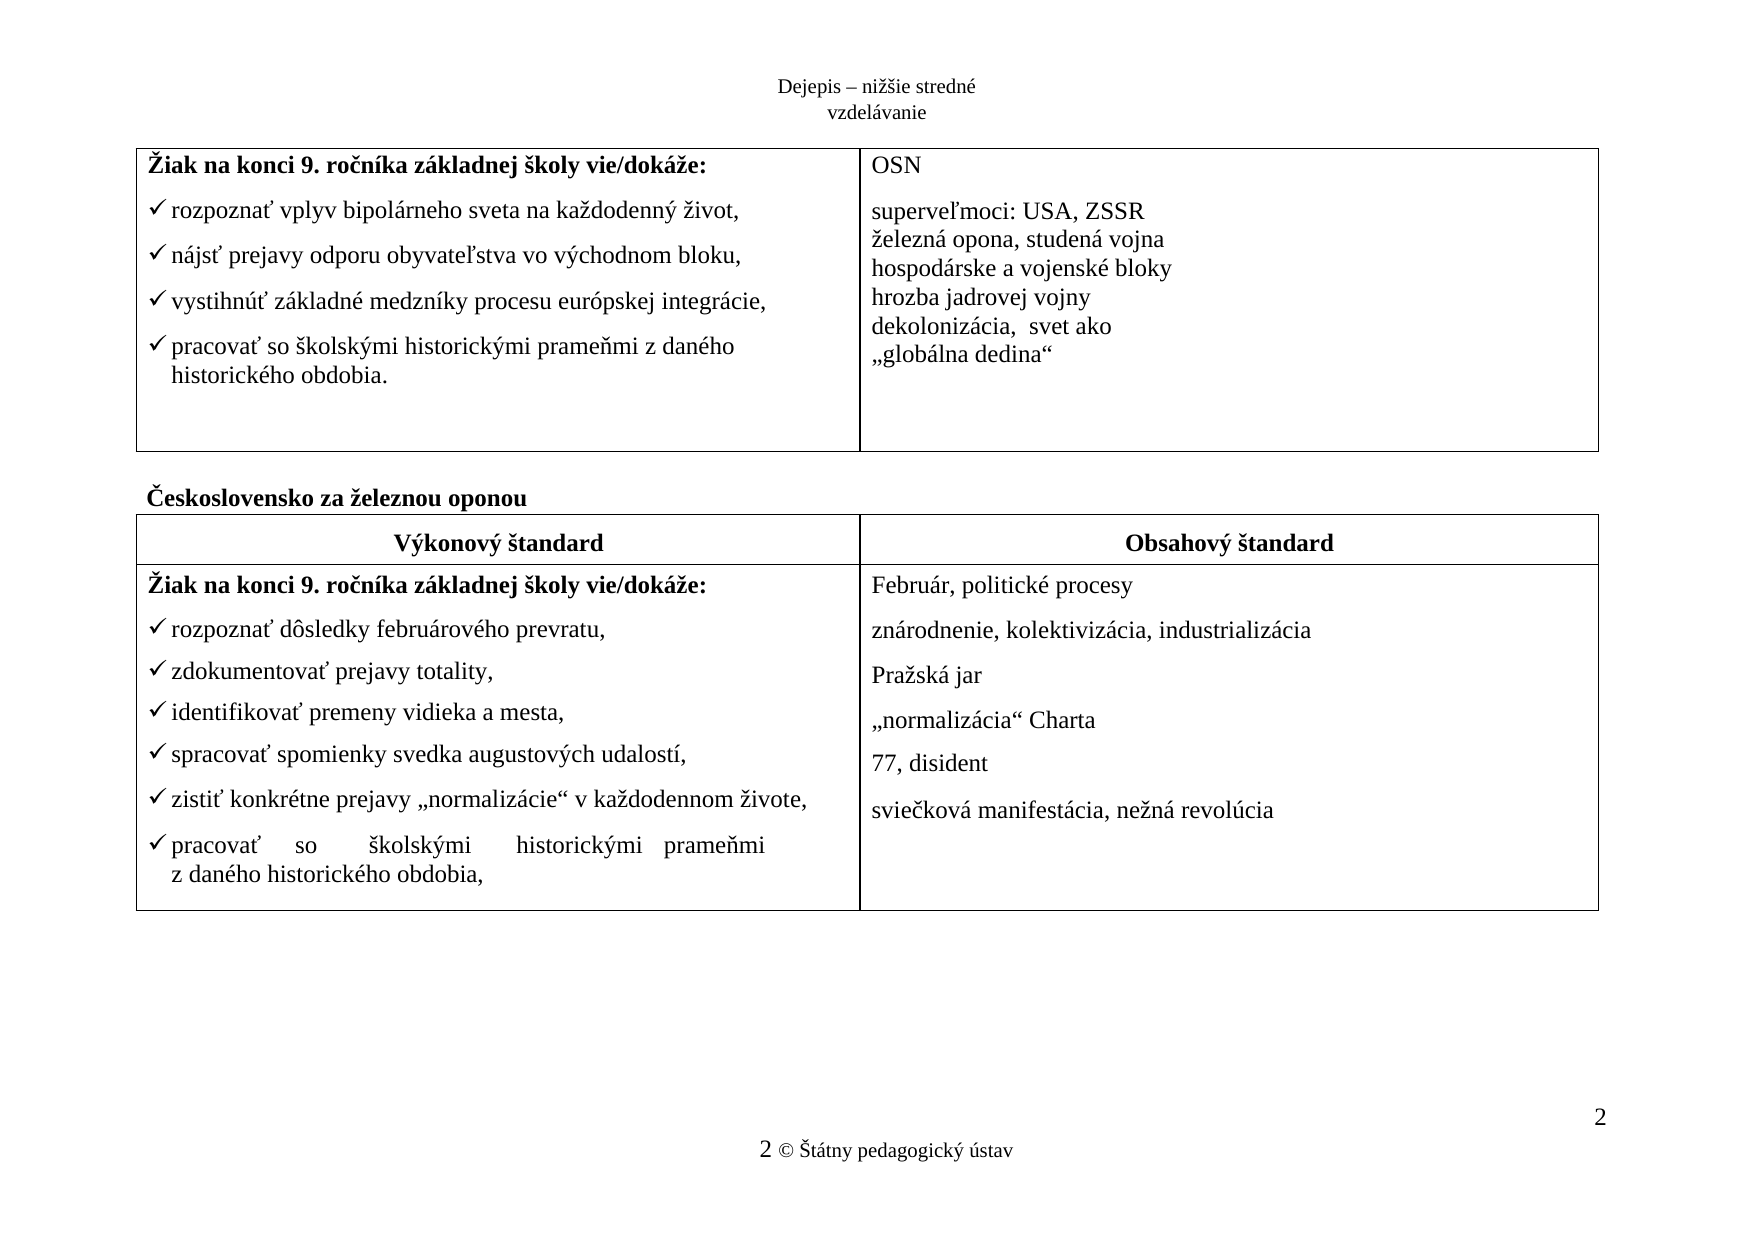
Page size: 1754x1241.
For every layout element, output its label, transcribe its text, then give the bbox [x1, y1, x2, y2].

table_cell Žiak na konci 9. ročníka základnej školy vie/dokáže: rozpoznať vplyv bipolárneho sveta na každodenný život, nájsť prejavy odporu obyvateľstva vo východnom bloku, vystihnúť základné medzníky procesu európskej integrácie, pracovať so školskými historickými prameňmi z daného historického obdobia. [137, 149, 859, 451]
table_cell OSN superveľmoci: USA, ZSSR železná opona, studená vojna hospodárske a vojenské bloky hrozba jadrovej vojny dekolonizácia, svet ako „globálna dedina“ [861, 149, 1598, 451]
table_cell Február, politické procesy znárodnenie, kolektivizácia, industrializácia Pražská jar „normalizácia“ Charta 77, disident sviečková manifestácia, nežná revolúcia [861, 565, 1598, 910]
subtitle Československo za železnou oponou [146, 483, 740, 512]
table_cell Žiak na konci 9. ročníka základnej školy vie/dokáže: rozpoznať dôsledky februárového prevratu, zdokumentovať prejavy totality, identifikovať premeny vidieka a mesta, spracovať spomienky svedka augustových udalostí, zistiť konkrétne prejavy „normalizácie“ v každodennom živote, pracovať so školskými historickými prameňmi z daného historického obdobia, [137, 565, 859, 910]
table_header Výkonový štandard [137, 515, 859, 564]
table_header Obsahový štandard [861, 515, 1598, 564]
